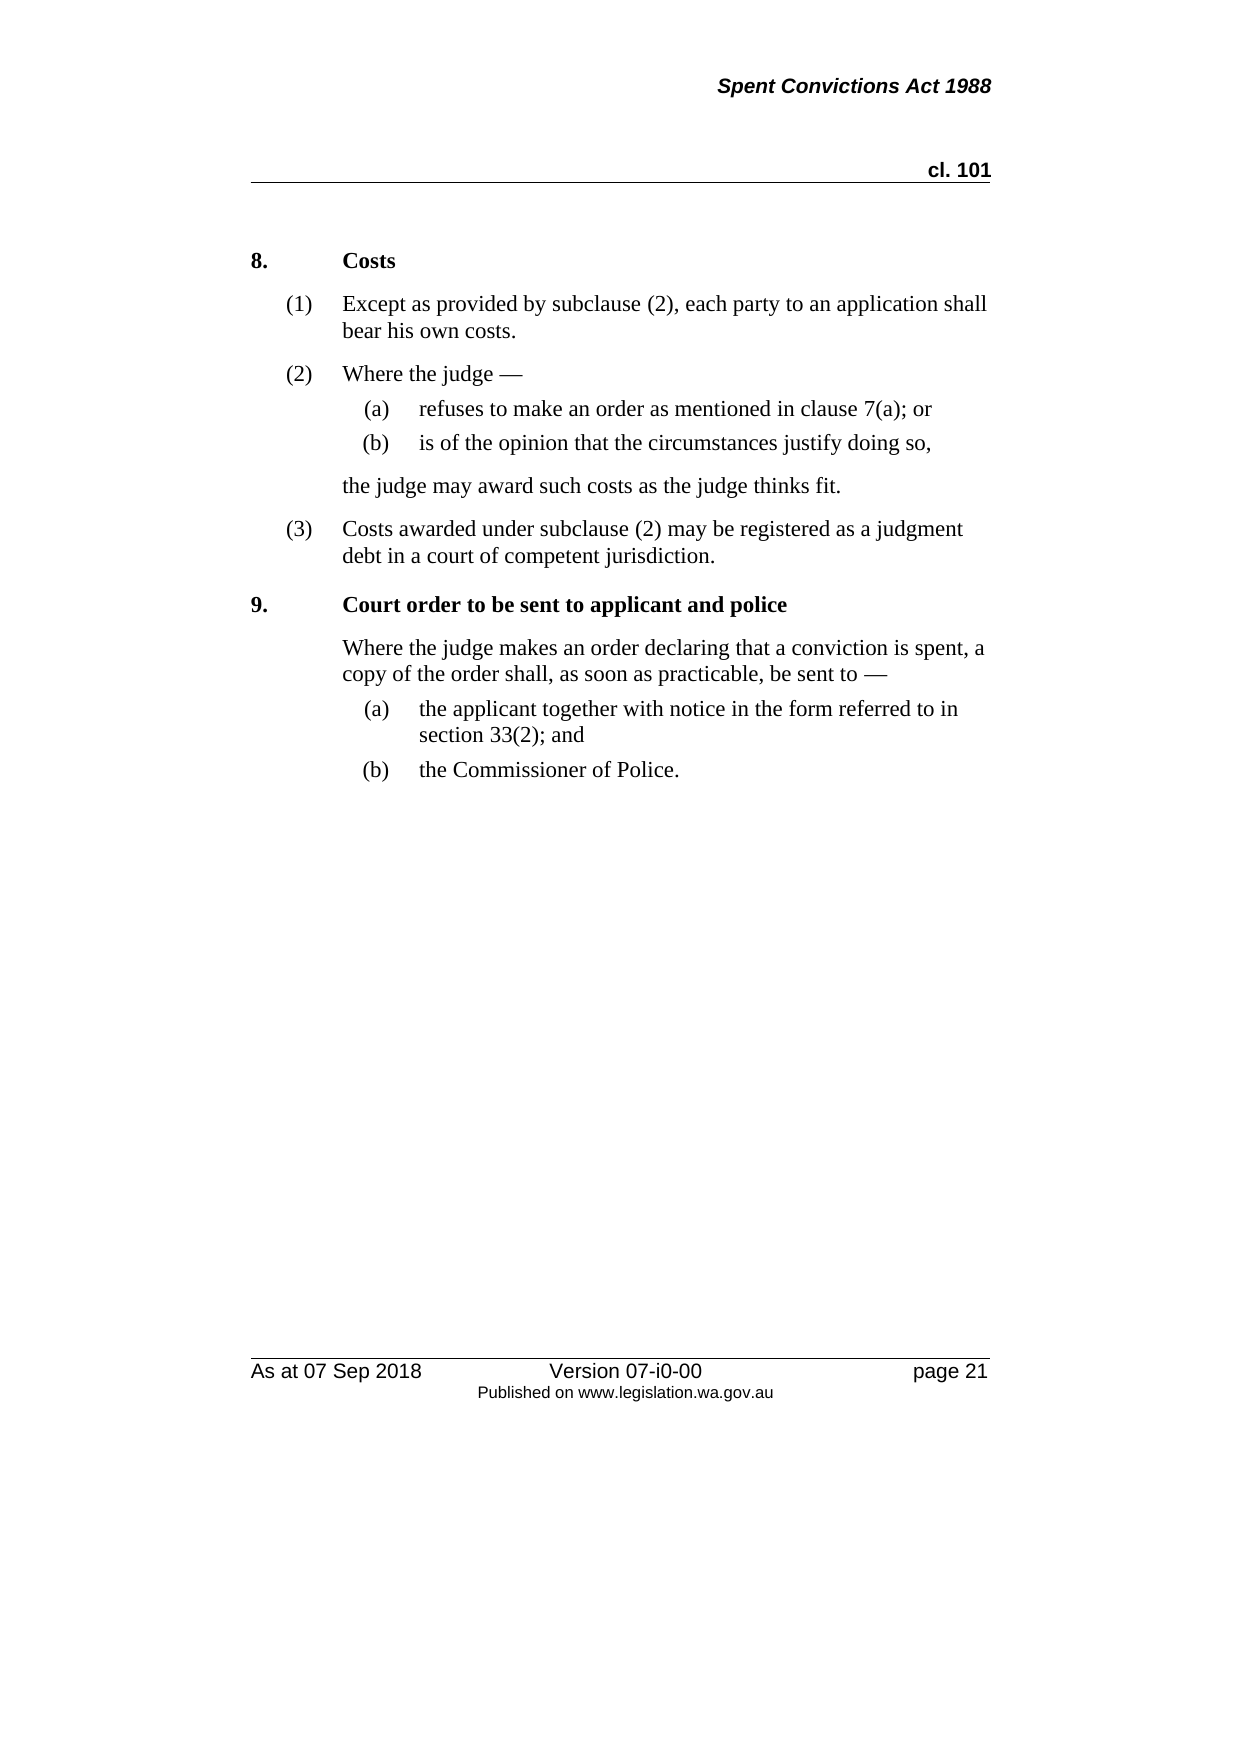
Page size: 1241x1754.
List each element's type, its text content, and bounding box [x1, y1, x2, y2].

text (2) Where the judge — [251, 360, 990, 386]
text Where the judge makes an order declaring that a conviction is spent, a copy of the order shall, as soon as practicable, be sent to — [251, 634, 990, 687]
text (b) the Commissioner of Police. [251, 756, 990, 782]
text the judge may award such costs as the judge thinks fit. [251, 472, 990, 499]
text (b) is of the opinion that the circumstances justify doing so, [251, 429, 990, 456]
text (a) refuses to make an order as mentioned in clause 7(a); or [251, 394, 990, 421]
subtitle 8. Costs [251, 247, 990, 274]
text (a) the applicant together with notice in the form referred to in section 33(2); and [251, 695, 990, 748]
subtitle 9. Court order to be sent to applicant and police [251, 591, 990, 617]
text (3) Costs awarded under subclause (2) may be registered as a judgment debt in a court of competent jurisdiction. [251, 515, 990, 568]
text (1) Except as provided by subclause (2), each party to an application shall bear his own costs. [251, 291, 990, 343]
